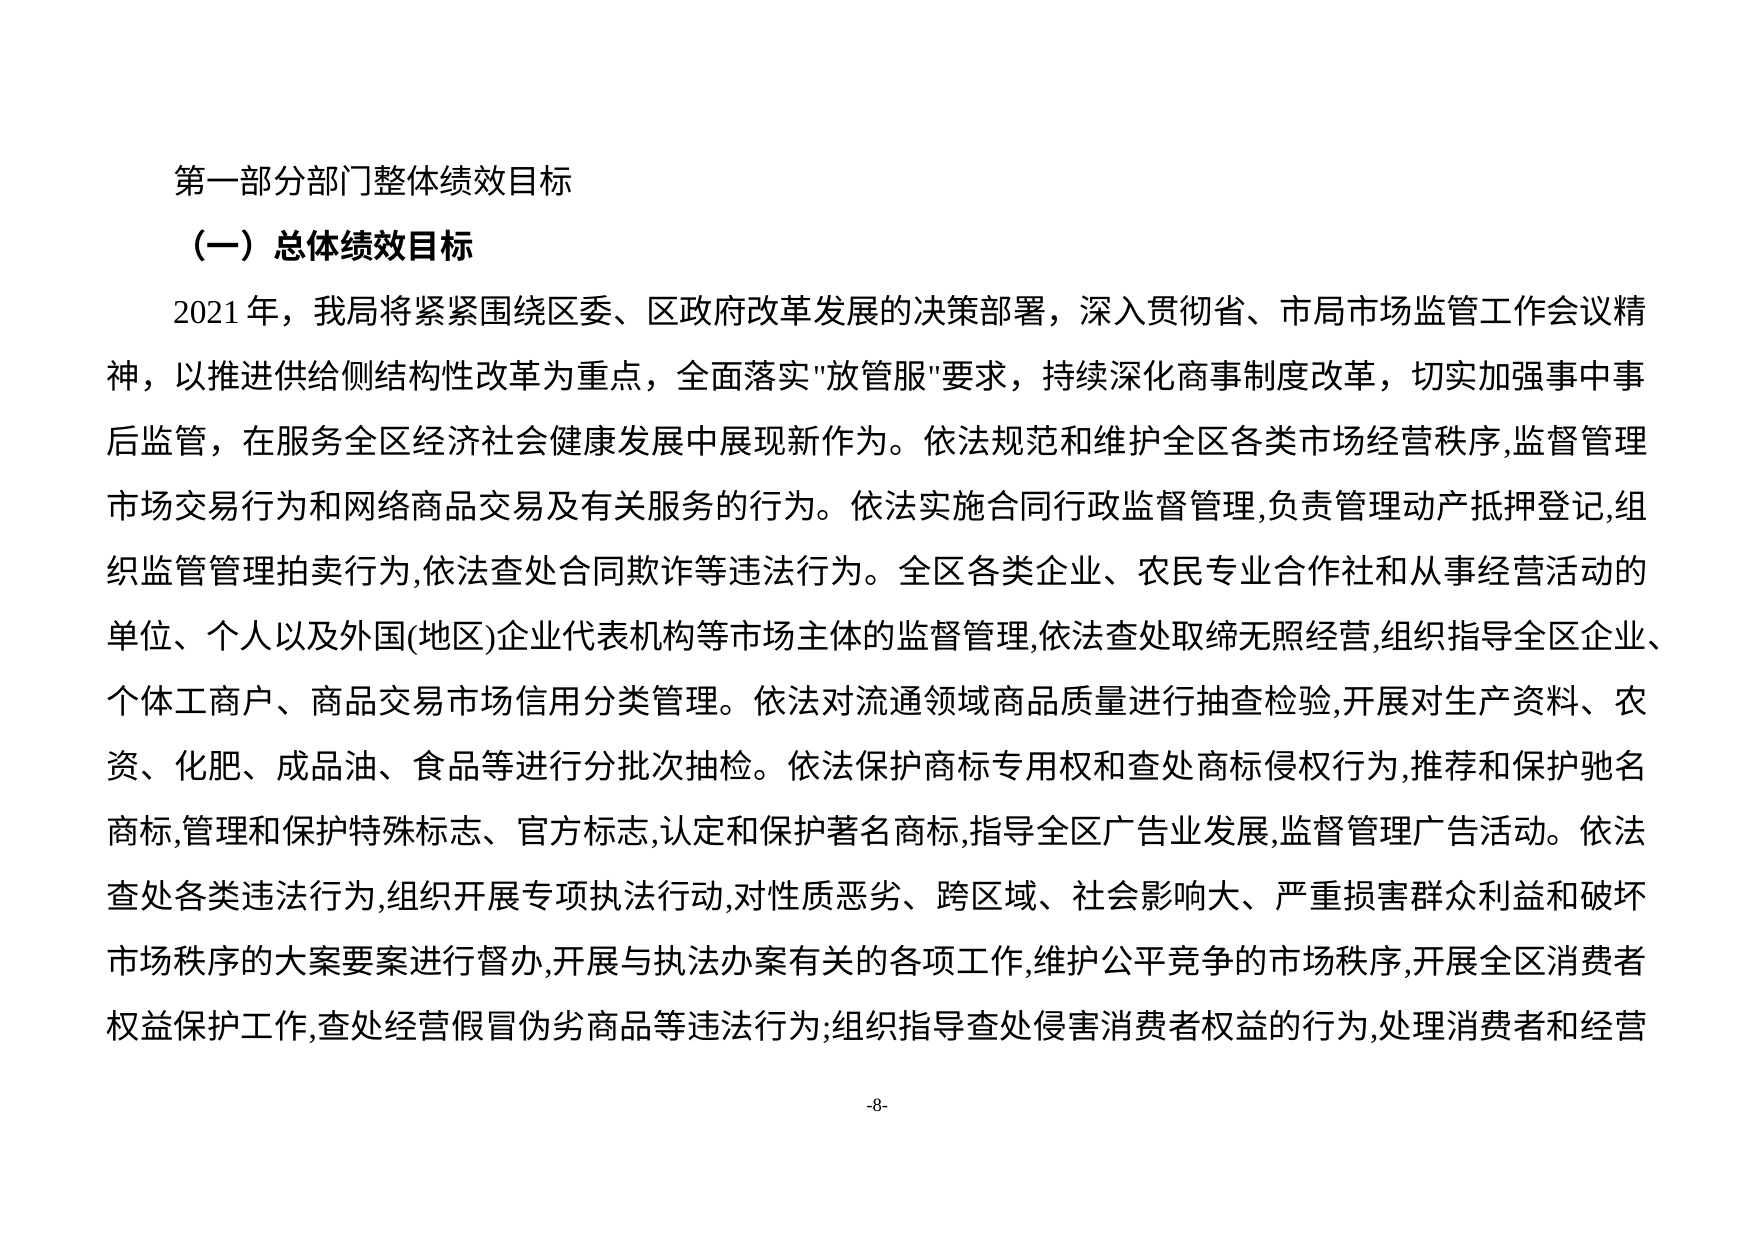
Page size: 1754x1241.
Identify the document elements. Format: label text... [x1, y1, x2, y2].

text 第一部分部门整体绩效目标 [106, 146, 1648, 211]
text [106, 276, 1648, 1056]
text （一）总体绩效目标 [106, 211, 1648, 276]
